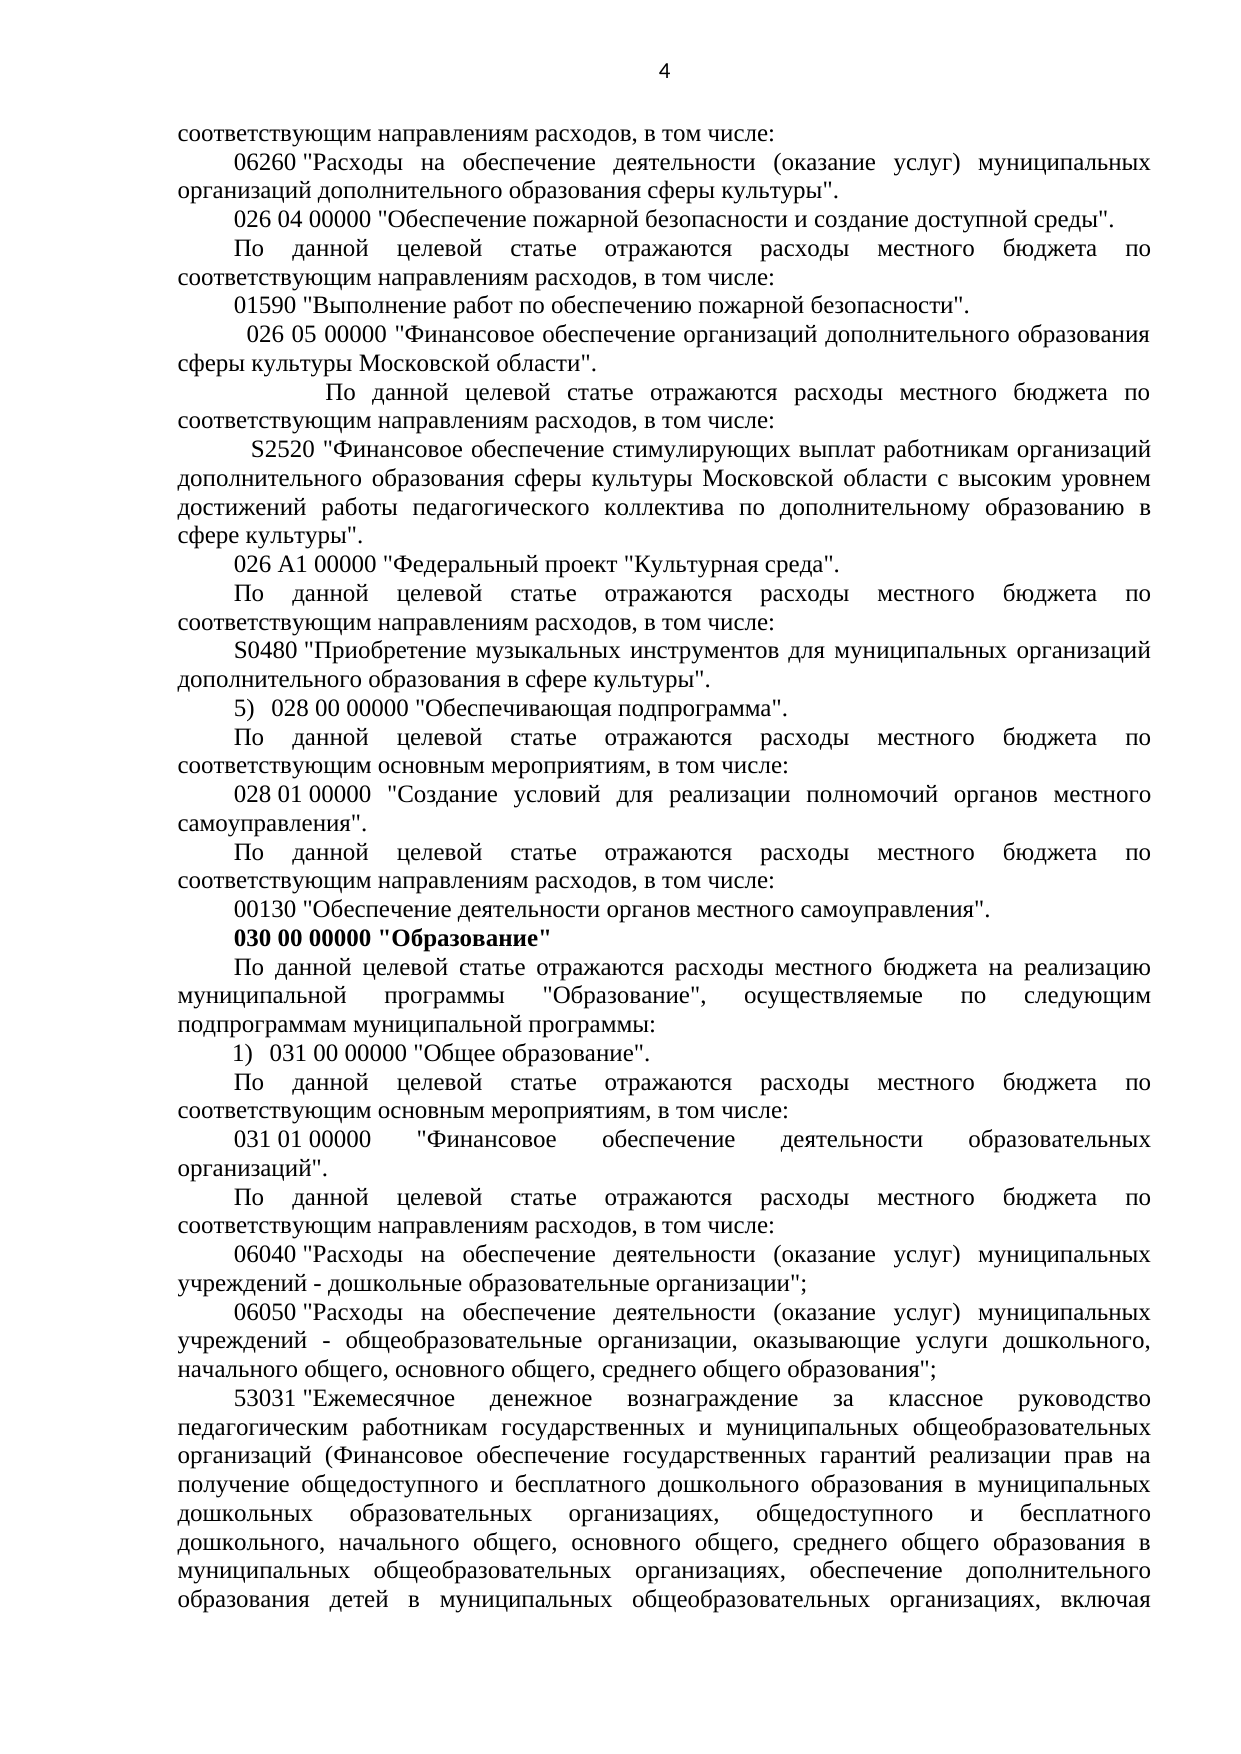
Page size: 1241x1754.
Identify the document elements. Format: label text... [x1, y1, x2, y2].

text 031 01 00000 "Финансовое обеспечение деятельности образовательных организаций". [177, 1124, 1152, 1182]
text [177, 1383, 1152, 1613]
text По данной целевой статье отражаются расходы местного бюджета по соответствующим направлениям расходов, в том числе: [177, 233, 1152, 291]
list 028 00 00000 "Обеспечивающая подпрограмма". [233, 693, 1152, 722]
text 026 04 00000 "Обеспечение пожарной безопасности и создание доступной среды". [177, 204, 1152, 233]
text S0480 "Приобретение музыкальных инструментов для муниципальных организаций дополнительного образования в сфере культуры". [177, 636, 1152, 693]
text По данной целевой статье отражаются расходы местного бюджета по соответствующим направлениям расходов, в том числе: [177, 578, 1152, 636]
text 06040 "Расходы на обеспечение деятельности (оказание услуг) муниципальных учреждений - дошкольные образовательные организации"; [177, 1239, 1152, 1297]
text 026 А1 00000 "Федеральный проект "Культурная среда". [177, 549, 1152, 578]
text По данной целевой статье отражаются расходы местного бюджета на реализацию муниципальной программы "Образование", осуществляемые по следующим подпрограммам муниципальной программы: [177, 952, 1152, 1038]
text 030 00 00000 "Образование" [177, 923, 1152, 952]
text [177, 118, 1152, 147]
text S2520 "Финансовое обеспечение стимулирующих выплат работникам организаций дополнительного образования сферы культуры Московской области с высоким уровнем достижений работы педагогического коллектива по дополнительному образованию в сфере культуры". [177, 434, 1152, 549]
text 01590 "Выполнение работ по обеспечению пожарной безопасности". [177, 291, 1152, 319]
list 031 00 00000 "Общее образование". [232, 1038, 1152, 1067]
text 06050 "Расходы на обеспечение деятельности (оказание услуг) муниципальных учреждений - общеобразовательные организации, оказывающие услуги дошкольного, начального общего, основного общего, среднего общего образования"; [177, 1297, 1152, 1383]
text 026 05 00000 "Финансовое обеспечение организаций дополнительного образования сферы культуры Московской области". [177, 319, 1152, 377]
text 028 01 00000 "Создание условий для реализации полномочий органов местного самоуправления". [177, 779, 1152, 837]
text 06260 "Расходы на обеспечение деятельности (оказание услуг) муниципальных организаций дополнительного образования сферы культуры". [177, 147, 1152, 204]
text По данной целевой статье отражаются расходы местного бюджета по соответствующим основным мероприятиям, в том числе: [177, 722, 1152, 779]
text По данной целевой статье отражаются расходы местного бюджета по соответствующим направлениям расходов, в том числе: [177, 837, 1152, 894]
text По данной целевой статье отражаются расходы местного бюджета по соответствующим направлениям расходов, в том числе: [177, 377, 1152, 434]
text По данной целевой статье отражаются расходы местного бюджета по соответствующим основным мероприятиям, в том числе: [177, 1067, 1152, 1124]
text По данной целевой статье отражаются расходы местного бюджета по соответствующим направлениям расходов, в том числе: [177, 1182, 1152, 1239]
text 00130 "Обеспечение деятельности органов местного самоуправления". [177, 894, 1152, 923]
